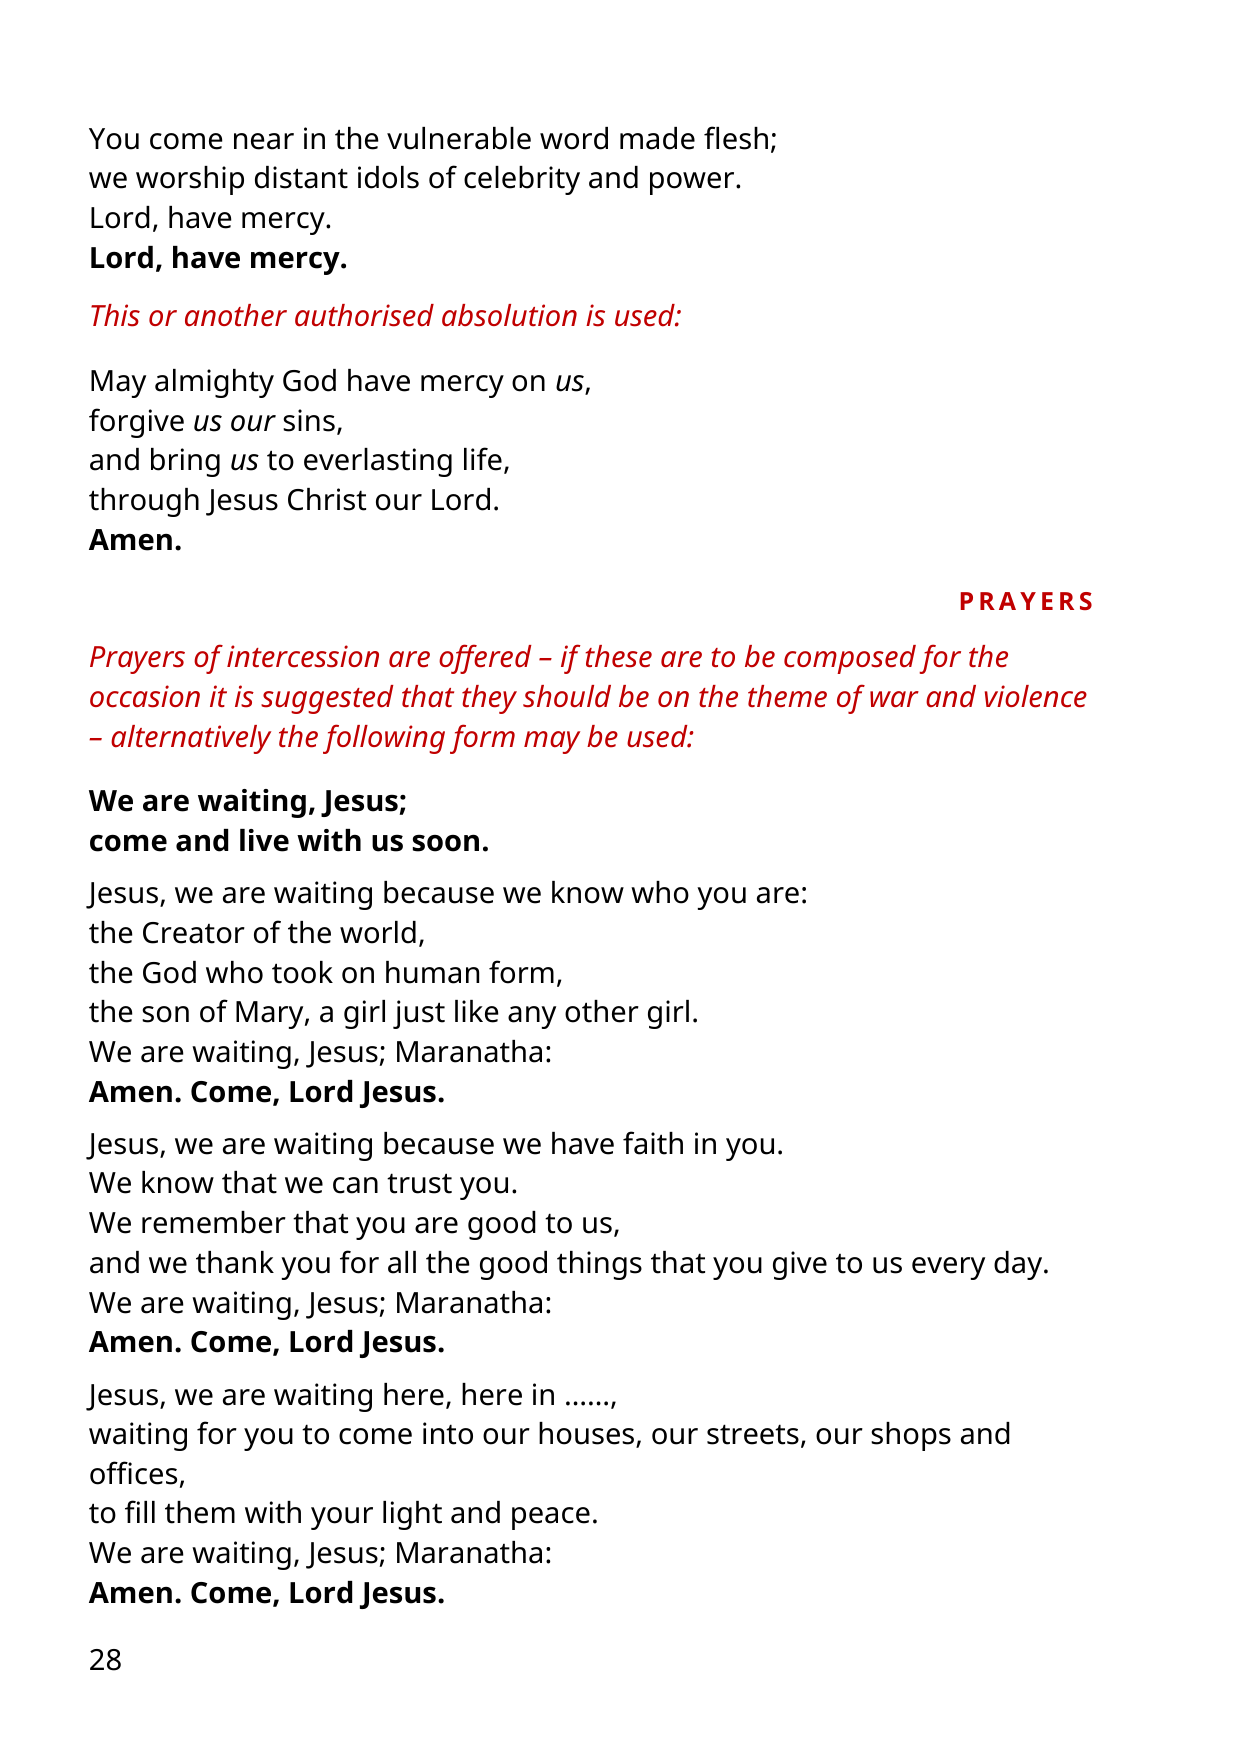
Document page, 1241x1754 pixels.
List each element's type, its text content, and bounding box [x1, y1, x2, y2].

text May almighty God have mercy on us, forgive us our sins, and bring us to everlasting life, through Jesus Christ our Lord. [89, 360, 1092, 519]
subtitle Prayers [89, 584, 1092, 618]
text Lord, have mercy. [89, 237, 1092, 277]
text We are waiting, Jesus; come and live with us soon. [89, 781, 1092, 860]
text This or another authorised absolution is used: [89, 296, 1092, 335]
text Jesus, we are waiting because we have faith in you. We know that we can trust you. We remember that you are good to us, and we thank you for all the good things that you give to us every day. We are waiting, Jesus; Maranatha: [89, 1123, 1092, 1322]
text Prayers of intercession are offered – if these are to be composed for the occasion it is suggested that they should be on the theme of war and violence – alternatively the following form may be used: [89, 637, 1092, 756]
text You come near in the vulnerable word made ﬂesh; we worship distant idols of celebrity and power. Lord, have mercy. [89, 118, 1092, 237]
text Amen. Come, Lord Jesus. [89, 1322, 1092, 1361]
text Amen. Come, Lord Jesus. [89, 1071, 1092, 1111]
text Jesus, we are waiting here, here in ……, waiting for you to come into our houses, our streets, our shops and offices, to fill them with your light and peace. We are waiting, Jesus; Maranatha: [89, 1374, 1092, 1572]
text Amen. Come, Lord Jesus. [89, 1572, 1092, 1612]
text Amen. [89, 519, 1092, 559]
text Jesus, we are waiting because we know who you are: the Creator of the world, the God who took on human form, the son of Mary, a girl just like any other girl. We are waiting, Jesus; Maranatha: [89, 872, 1092, 1071]
